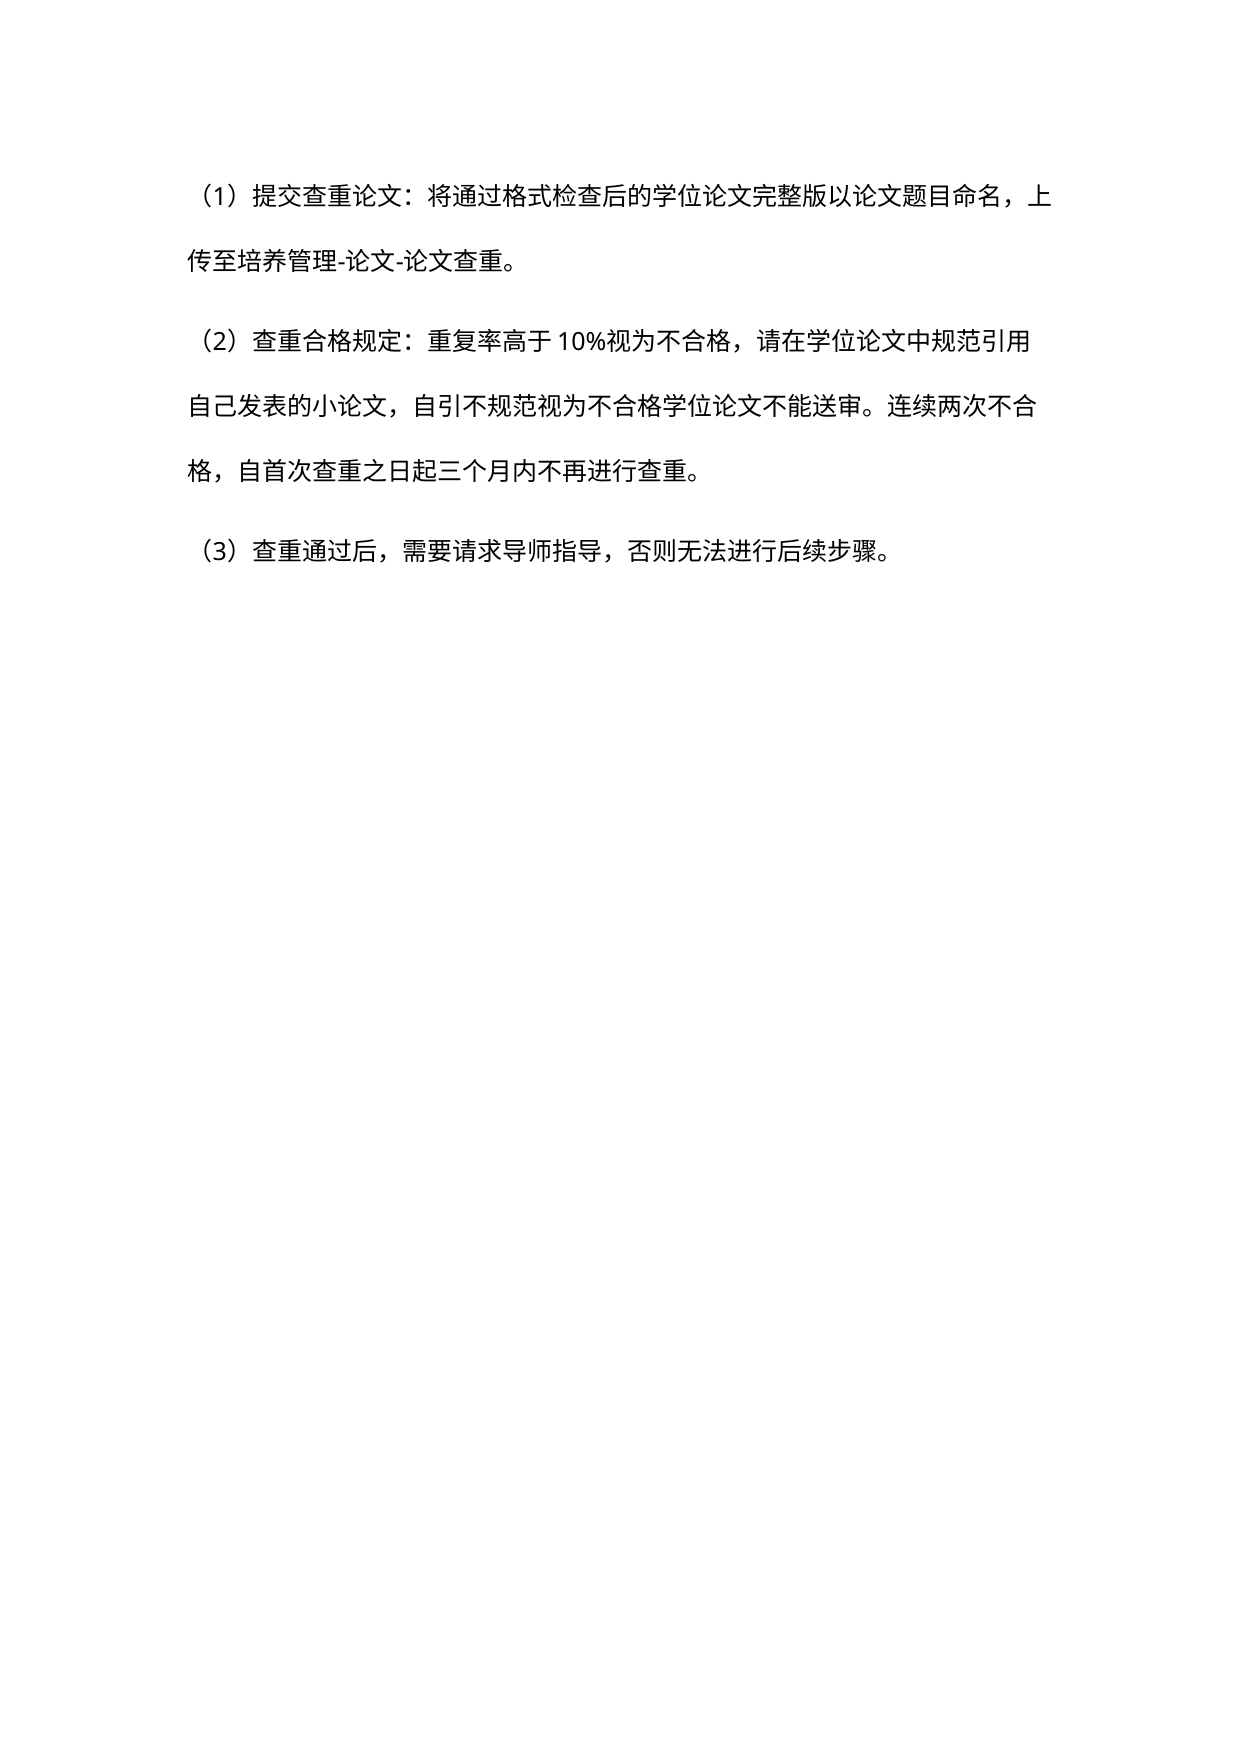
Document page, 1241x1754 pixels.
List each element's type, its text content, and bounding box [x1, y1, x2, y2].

text （3）查重通过后，需要请求导师指导，否则无法进行后续步骤。 [187, 517, 1053, 582]
text （1）提交查重论文：将通过格式检查后的学位论文完整版以论文题目命名，上传至培养管理-论文-论文查重。 [187, 162, 1053, 292]
text （2）查重合格规定：重复率高于10%视为不合格，请在学位论文中规范引用自己发表的小论文，自引不规范视为不合格学位论文不能送审。连续两次不合格，自首次查重之日起三个月内不再进行查重。 [187, 307, 1053, 502]
